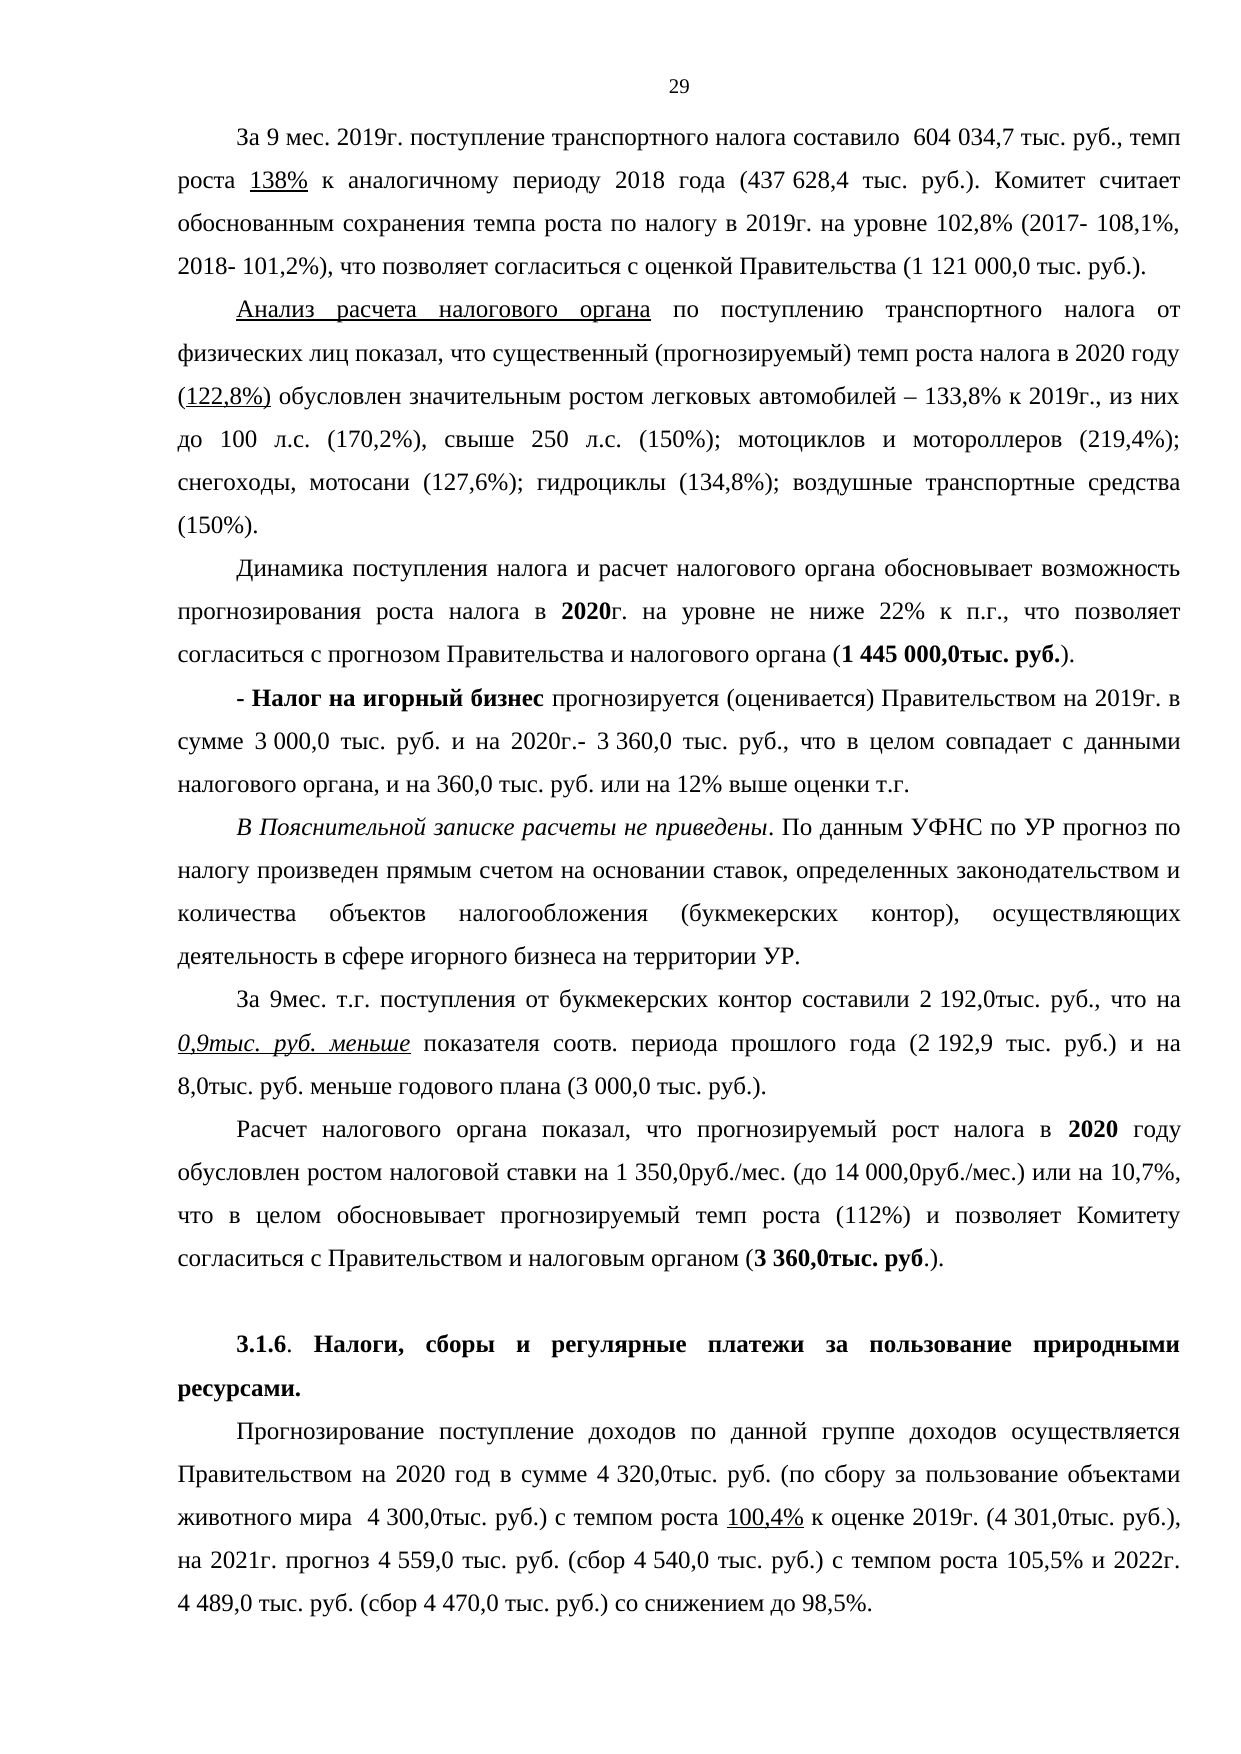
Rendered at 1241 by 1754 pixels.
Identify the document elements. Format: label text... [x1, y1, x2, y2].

text 3.1.6. Налоги, сборы и регулярные платежи за пользование природными ресурсами. [177, 1329, 1181, 1401]
text Расчет налогового органа показал, что прогнозируемый рост налога в 2020 году обусловлен ростом налоговой ставки на 1 350,0руб./мес. (до 14 000,0руб./мес.) или на 10,7%, что в целом обосновывает прогнозируемый темп роста (112%) и позволяет Комитету согласиться с Правительством и налоговым органом (3 360,0тыс. руб.). [177, 1114, 1181, 1272]
text В Пояснительной записке расчеты не приведены. По данным УФНС по УР прогноз по налогу произведен прямым счетом на основании ставок, определенных законодательством и количества объектов налогообложения (букмекерских контор), осуществляющих деятельность в сфере игорного бизнеса на территории УР. [177, 812, 1181, 970]
text За 9 мес. 2019г. поступление транспортного налога составило 604 034,7 тыс. руб., темп роста 138% к аналогичному периоду 2018 года (437 628,4 тыс. руб.). Комитет считает обоснованным сохранения темпа роста по налогу в 2019г. на уровне 102,8% (2017- 108,1%, 2018- 101,2%), что позволяет согласиться с оценкой Правительства (1 121 000,0 тыс. руб.). [177, 122, 1181, 280]
text Анализ расчета налогового органа по поступлению транспортного налога от физических лиц показал, что существенный (прогнозируемый) темп роста налога в 2020 году (122,8%) обусловлен значительным ростом легковых автомобилей – 133,8% к 2019г., из них до 100 л.с. (170,2%), свыше 250 л.с. (150%); мотоциклов и мотороллеров (219,4%); снегоходы, мотосани (127,6%); гидроциклы (134,8%); воздушные транспортные средства (150%). [177, 294, 1181, 539]
text Прогнозирование поступление доходов по данной группе доходов осуществляется Правительством на 2020 год в сумме 4 320,0тыс. руб. (по сбору за пользование объектами животного мира 4 300,0тыс. руб.) с темпом роста 100,4% к оценке 2019г. (4 301,0тыс. руб.), на 2021г. прогноз 4 559,0 тыс. руб. (сбор 4 540,0 тыс. руб.) с темпом роста 105,5% и 2022г. 4 489,0 тыс. руб. (сбор 4 470,0 тыс. руб.) со снижением до 98,5%. [177, 1416, 1181, 1617]
text Динамика поступления налога и расчет налогового органа обосновывает возможность прогнозирования роста налога в 2020г. на уровне не ниже 22% к п.г., что позволяет согласиться с прогнозом Правительства и налогового органа (1 445 000,0тыс. руб.). [177, 553, 1181, 668]
text - Налог на игорный бизнес прогнозируется (оценивается) Правительством на 2019г. в сумме 3 000,0 тыс. руб. и на 2020г.- 3 360,0 тыс. руб., что в целом совпадает с данными налогового органа, и на 360,0 тыс. руб. или на 12% выше оценки т.г. [177, 683, 1181, 798]
text За 9мес. т.г. поступления от букмекерских контор составили 2 192,0тыс. руб., что на 0,9тыс. руб. меньше показателя соотв. периода прошлого года (2 192,9 тыс. руб.) и на 8,0тыс. руб. меньше годового плана (3 000,0 тыс. руб.). [177, 984, 1181, 1099]
